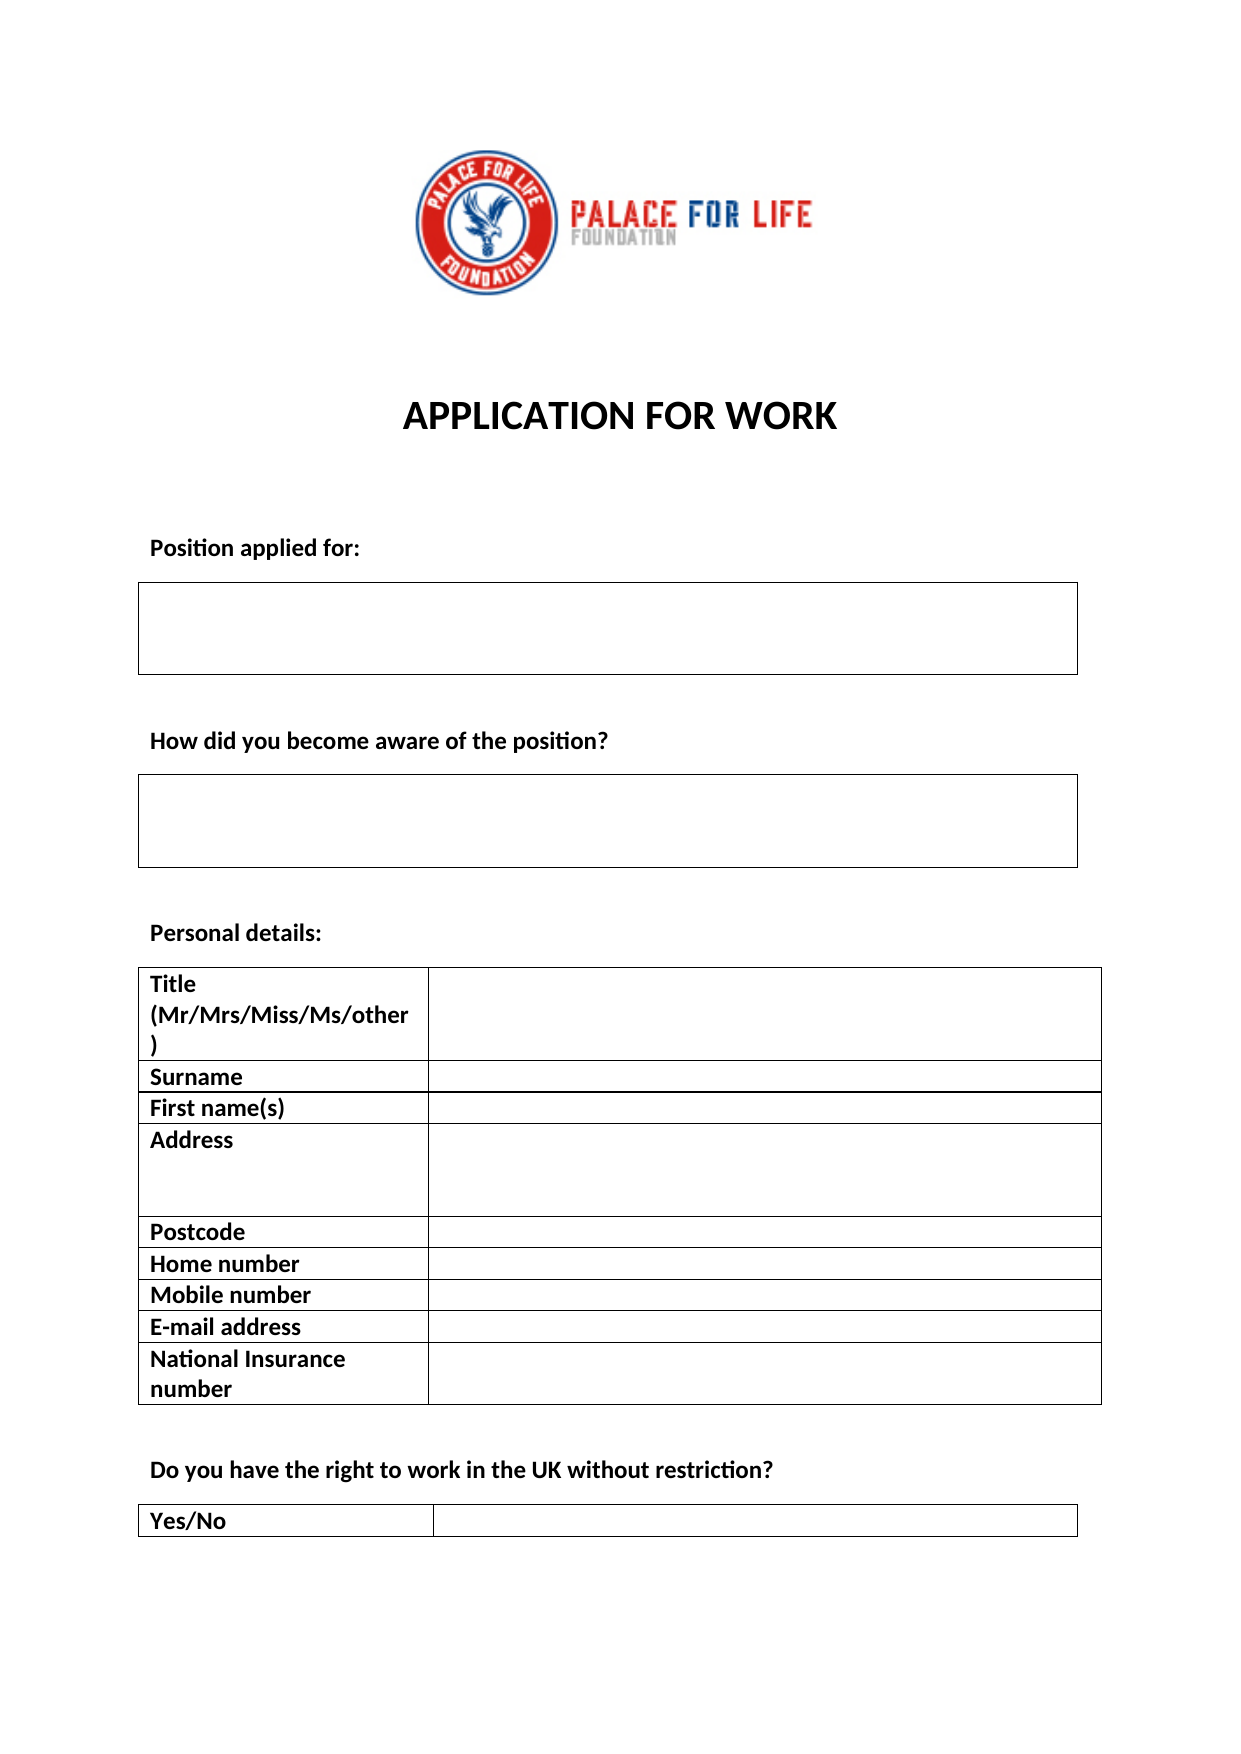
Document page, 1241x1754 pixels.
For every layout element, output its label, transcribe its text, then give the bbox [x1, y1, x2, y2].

table_header [429, 968, 1101, 1060]
table_header [139, 775, 1077, 867]
text Personal details: [150, 918, 1090, 948]
table_cell E-mail address [139, 1311, 428, 1342]
table_cell [429, 1311, 1101, 1342]
table_cell First name(s) [139, 1093, 428, 1123]
text How did you become aware of the position? [150, 725, 1090, 755]
text Position applied for: [150, 532, 1090, 562]
table_cell [429, 1217, 1101, 1247]
table_cell [429, 1093, 1101, 1123]
table_cell [429, 1124, 1101, 1216]
table_cell Surname [139, 1061, 428, 1091]
table_cell Mobile number [139, 1280, 428, 1310]
table_cell Home number [139, 1248, 428, 1279]
table_header [139, 583, 1077, 674]
table_cell Address [139, 1124, 428, 1216]
text APPLICATION FOR WORK [150, 389, 1090, 440]
table_cell [429, 1061, 1101, 1091]
table_cell [429, 1248, 1101, 1279]
table_header Yes/No [139, 1505, 433, 1536]
text Do you have the right to work in the UK without restriction? [150, 1454, 1090, 1485]
table_cell [429, 1343, 1101, 1404]
table_cell [429, 1280, 1101, 1310]
picture [411, 150, 829, 299]
table_header Title (Mr/Mrs/Miss/Ms/other) [139, 968, 428, 1060]
table_cell Postcode [139, 1217, 428, 1247]
table_cell National Insurance number [139, 1343, 428, 1404]
table_header [434, 1505, 1077, 1536]
